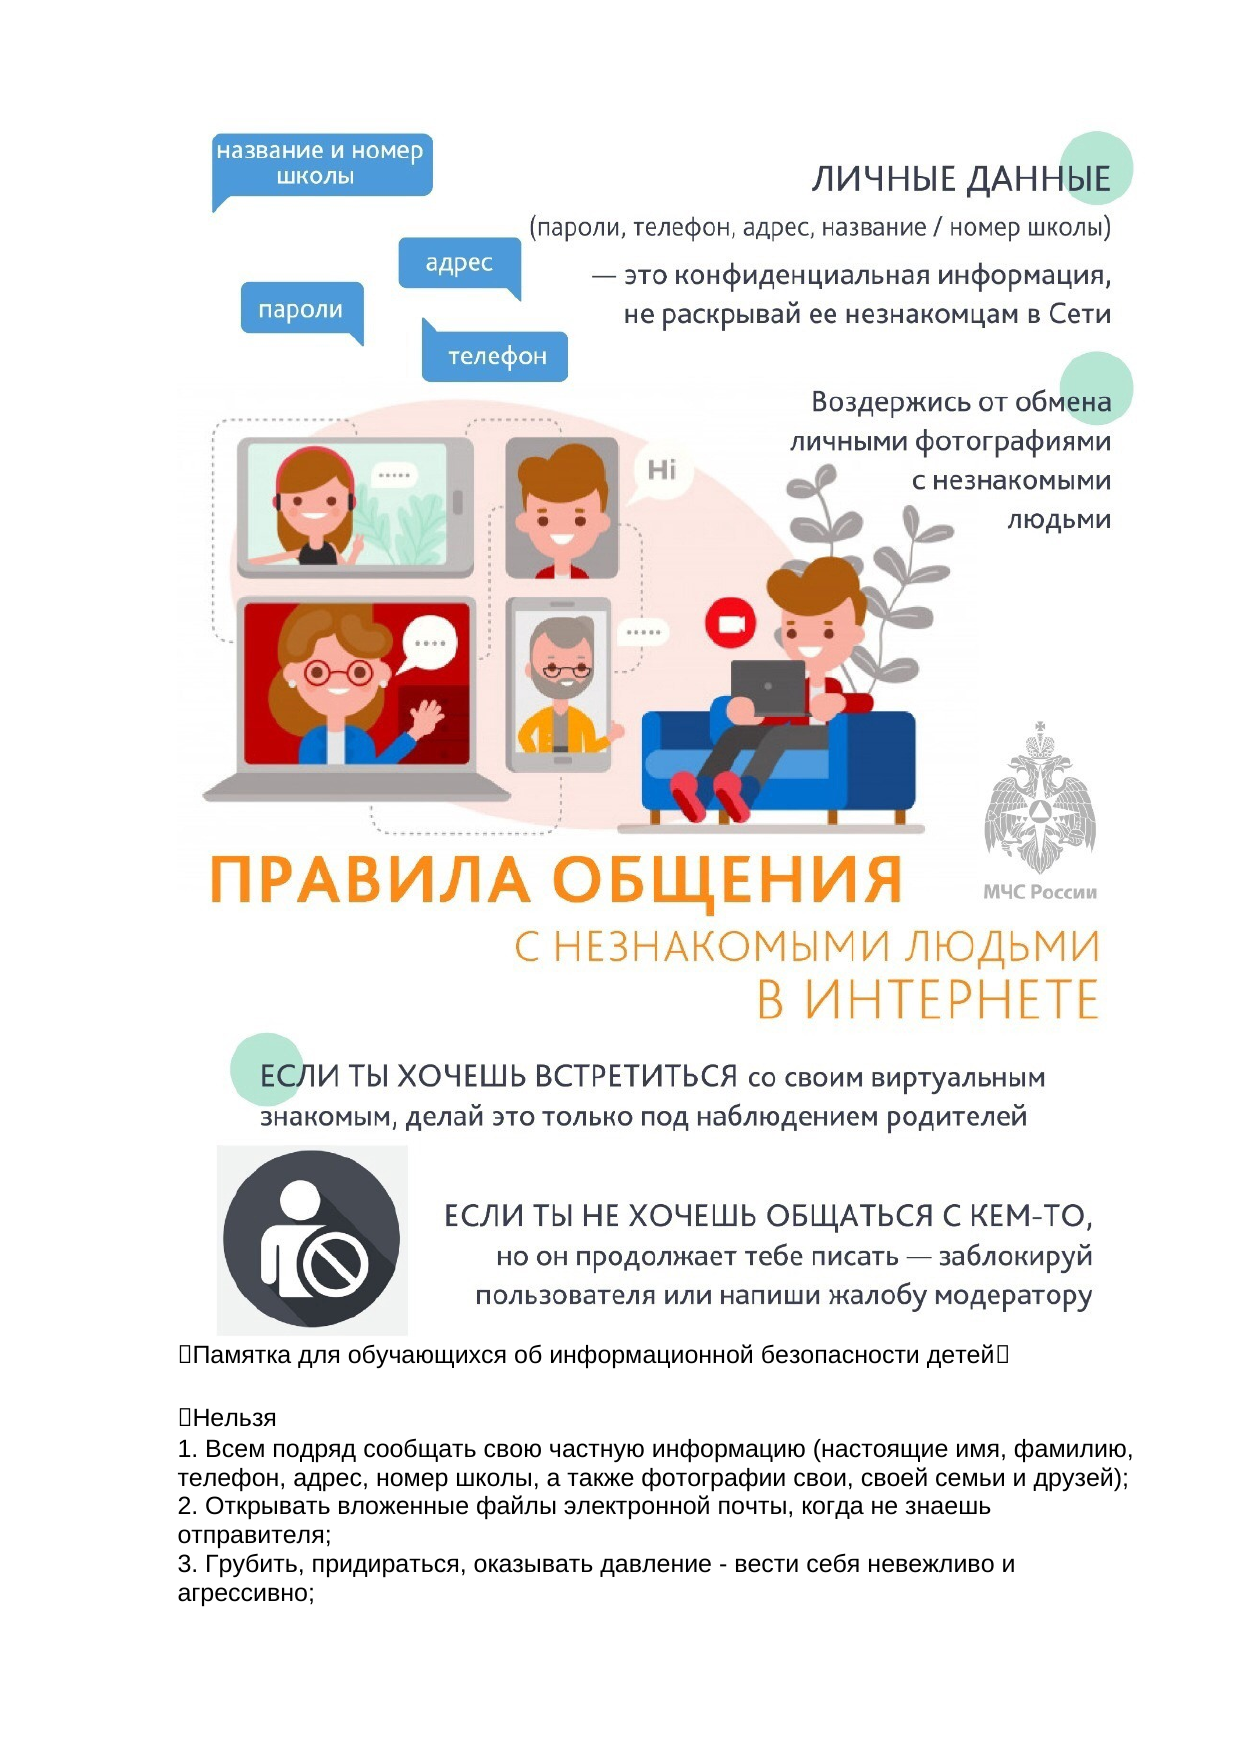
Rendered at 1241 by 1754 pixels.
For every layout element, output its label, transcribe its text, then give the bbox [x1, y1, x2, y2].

text ❌Нельзя [177, 1400, 1152, 1434]
picture [177, 118, 1151, 1337]
text 1. Всем подряд сообщать свою частную информацию (настоящие имя, фамилию, телефон, адрес, номер школы, а также фотографии свои, своей семьи и друзей); [177, 1434, 1152, 1491]
text 3. Грубить, придираться, оказывать давление - вести себя невежливо и агрессивно; [177, 1549, 1152, 1606]
text 2. Открывать вложенные файлы электронной почты, когда не знаешь отправителя; [177, 1491, 1152, 1549]
